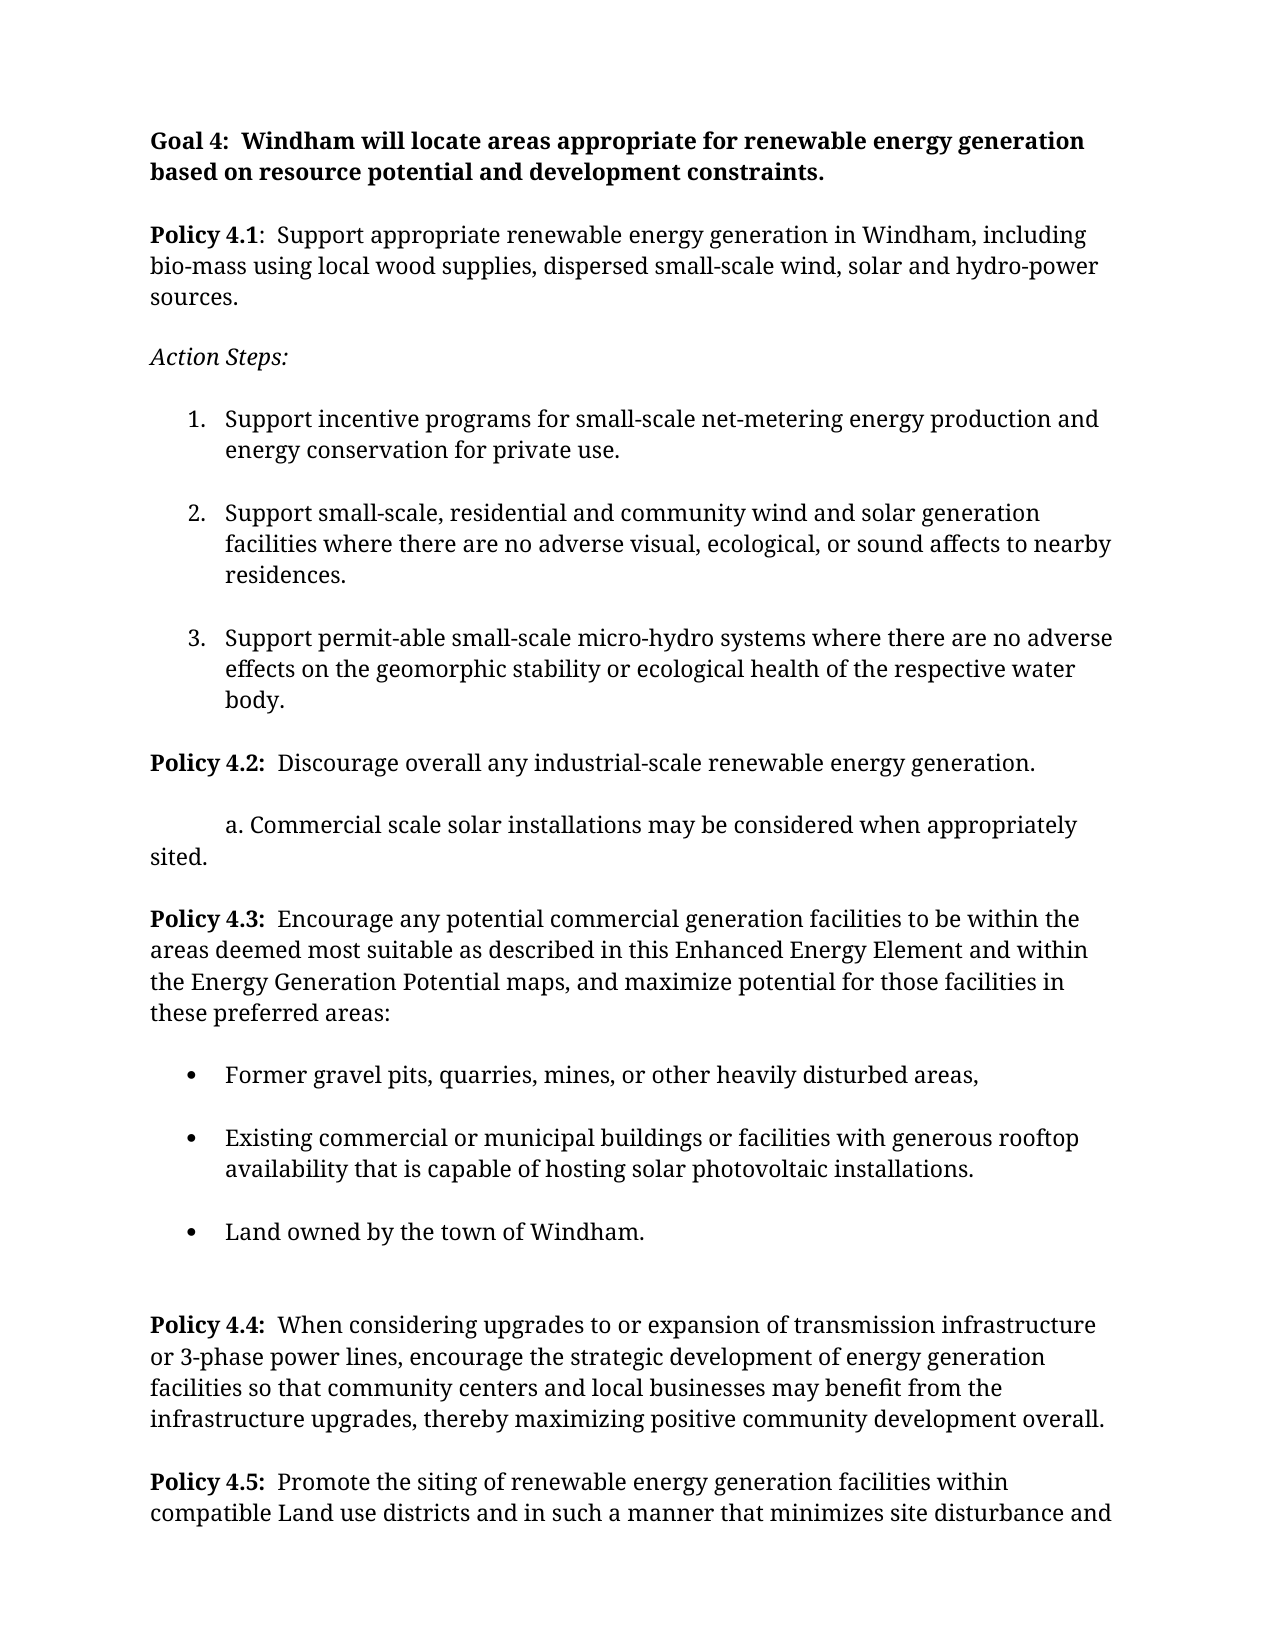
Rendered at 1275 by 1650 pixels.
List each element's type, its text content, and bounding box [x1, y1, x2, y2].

text a. Commercial scale solar installations may be considered when appropriately sited. [150, 809, 1125, 872]
text Policy 4.1: Support appropriate renewable energy generation in Windham, including bio-mass using local wood supplies, dispersed small-scale wind, solar and hydro-power sources. [150, 219, 1125, 312]
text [150, 1466, 1125, 1528]
list Former gravel pits, quarries, mines, or other heavily disturbed areas, [187, 1059, 1125, 1091]
text Policy 4.2: Discourage overall any industrial-scale renewable energy generation. [150, 747, 1125, 778]
list Existing commercial or municipal buildings or facilities with generous rooftop availability that is capable of hosting solar photovoltaic installations. [187, 1122, 1125, 1184]
list Support permit-able small-scale micro-hydro systems where there are no adverse effects on the geomorphic stability or ecological health of the respective water body. [187, 622, 1125, 716]
list Support incentive programs for small-scale net-metering energy production and energy conservation for private use. [187, 403, 1125, 466]
list Support small-scale, residential and community wind and solar generation facilities where there are no adverse visual, ecological, or sound affects to nearby residences. [187, 497, 1125, 591]
list Land owned by the town of Windham. [187, 1216, 1125, 1247]
text Policy 4.3: Encourage any potential commercial generation facilities to be within the areas deemed most suitable as described in this Enhanced Energy Element and within the Energy Generation Potential maps, and maximize potential for those facilities in these preferred areas: [150, 903, 1125, 1028]
text Action Steps: [150, 341, 1125, 372]
text Goal 4: Windham will locate areas appropriate for renewable energy generation based on resource potential and development constraints. [150, 125, 1125, 187]
text Policy 4.4: When considering upgrades to or expansion of transmission infrastructure or 3-phase power lines, encourage the strategic development of energy generation facilities so that community centers and local businesses may benefit from the infrastructure upgrades, thereby maximizing positive community development overall. [150, 1309, 1125, 1434]
